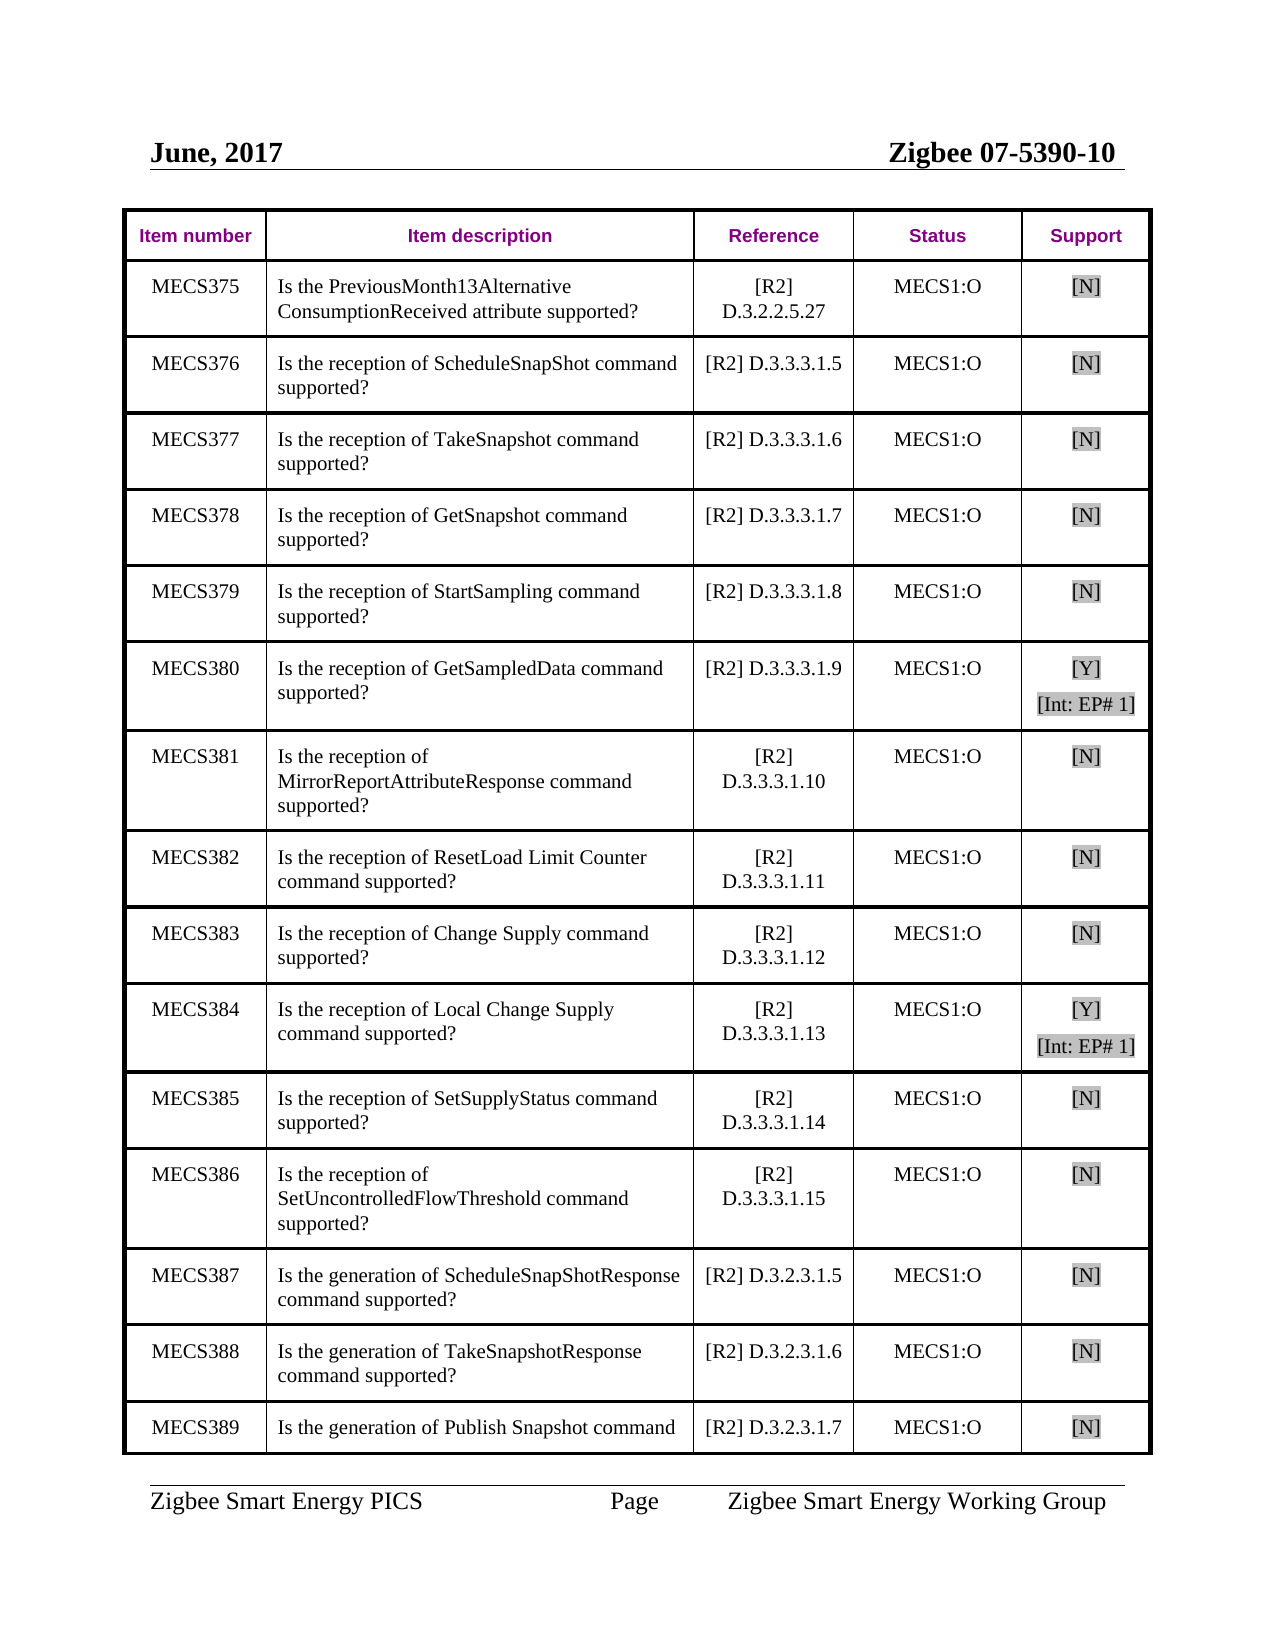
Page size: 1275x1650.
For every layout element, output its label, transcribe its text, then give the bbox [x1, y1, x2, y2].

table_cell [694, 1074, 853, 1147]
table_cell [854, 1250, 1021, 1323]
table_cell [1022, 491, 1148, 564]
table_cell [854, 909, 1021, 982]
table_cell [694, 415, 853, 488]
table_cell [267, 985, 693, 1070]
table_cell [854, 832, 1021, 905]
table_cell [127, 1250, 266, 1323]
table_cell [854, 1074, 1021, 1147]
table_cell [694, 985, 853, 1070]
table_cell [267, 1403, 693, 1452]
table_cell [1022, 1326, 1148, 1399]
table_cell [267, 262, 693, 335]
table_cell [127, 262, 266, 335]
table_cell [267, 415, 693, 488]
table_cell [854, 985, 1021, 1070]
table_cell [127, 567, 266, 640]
table_header Reference [695, 212, 853, 259]
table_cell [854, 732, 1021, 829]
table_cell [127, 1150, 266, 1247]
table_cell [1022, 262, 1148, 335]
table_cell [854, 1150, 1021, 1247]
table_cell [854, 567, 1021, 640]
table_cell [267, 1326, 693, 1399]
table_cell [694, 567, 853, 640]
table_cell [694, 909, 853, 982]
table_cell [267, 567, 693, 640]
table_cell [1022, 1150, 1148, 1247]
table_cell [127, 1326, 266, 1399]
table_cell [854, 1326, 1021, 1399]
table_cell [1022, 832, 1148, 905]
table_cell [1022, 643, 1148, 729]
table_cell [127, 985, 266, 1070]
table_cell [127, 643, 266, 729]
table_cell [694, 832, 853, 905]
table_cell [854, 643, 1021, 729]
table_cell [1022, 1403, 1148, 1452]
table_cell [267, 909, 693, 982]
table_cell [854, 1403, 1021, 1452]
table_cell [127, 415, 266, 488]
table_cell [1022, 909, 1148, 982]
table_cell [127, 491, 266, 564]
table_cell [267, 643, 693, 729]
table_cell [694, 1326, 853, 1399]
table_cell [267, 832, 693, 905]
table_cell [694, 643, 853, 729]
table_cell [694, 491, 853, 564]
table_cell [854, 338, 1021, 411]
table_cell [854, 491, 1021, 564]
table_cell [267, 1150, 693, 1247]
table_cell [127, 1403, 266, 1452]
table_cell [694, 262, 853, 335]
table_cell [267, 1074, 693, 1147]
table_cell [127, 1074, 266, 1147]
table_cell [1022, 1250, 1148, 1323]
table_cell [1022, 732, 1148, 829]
table_header Item number [127, 212, 265, 259]
table_header Support [1023, 212, 1148, 259]
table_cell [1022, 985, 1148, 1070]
table_header Item description [267, 212, 693, 259]
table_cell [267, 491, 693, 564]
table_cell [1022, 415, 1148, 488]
table_header Status [854, 212, 1021, 259]
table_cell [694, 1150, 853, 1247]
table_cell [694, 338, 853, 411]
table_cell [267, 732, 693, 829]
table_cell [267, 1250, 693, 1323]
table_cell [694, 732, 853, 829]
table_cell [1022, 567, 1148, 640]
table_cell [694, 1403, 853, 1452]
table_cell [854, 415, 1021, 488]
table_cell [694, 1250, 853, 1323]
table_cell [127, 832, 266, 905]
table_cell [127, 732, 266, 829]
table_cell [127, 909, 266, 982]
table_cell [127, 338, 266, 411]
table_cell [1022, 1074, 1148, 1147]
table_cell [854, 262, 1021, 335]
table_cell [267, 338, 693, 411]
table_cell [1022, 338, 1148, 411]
